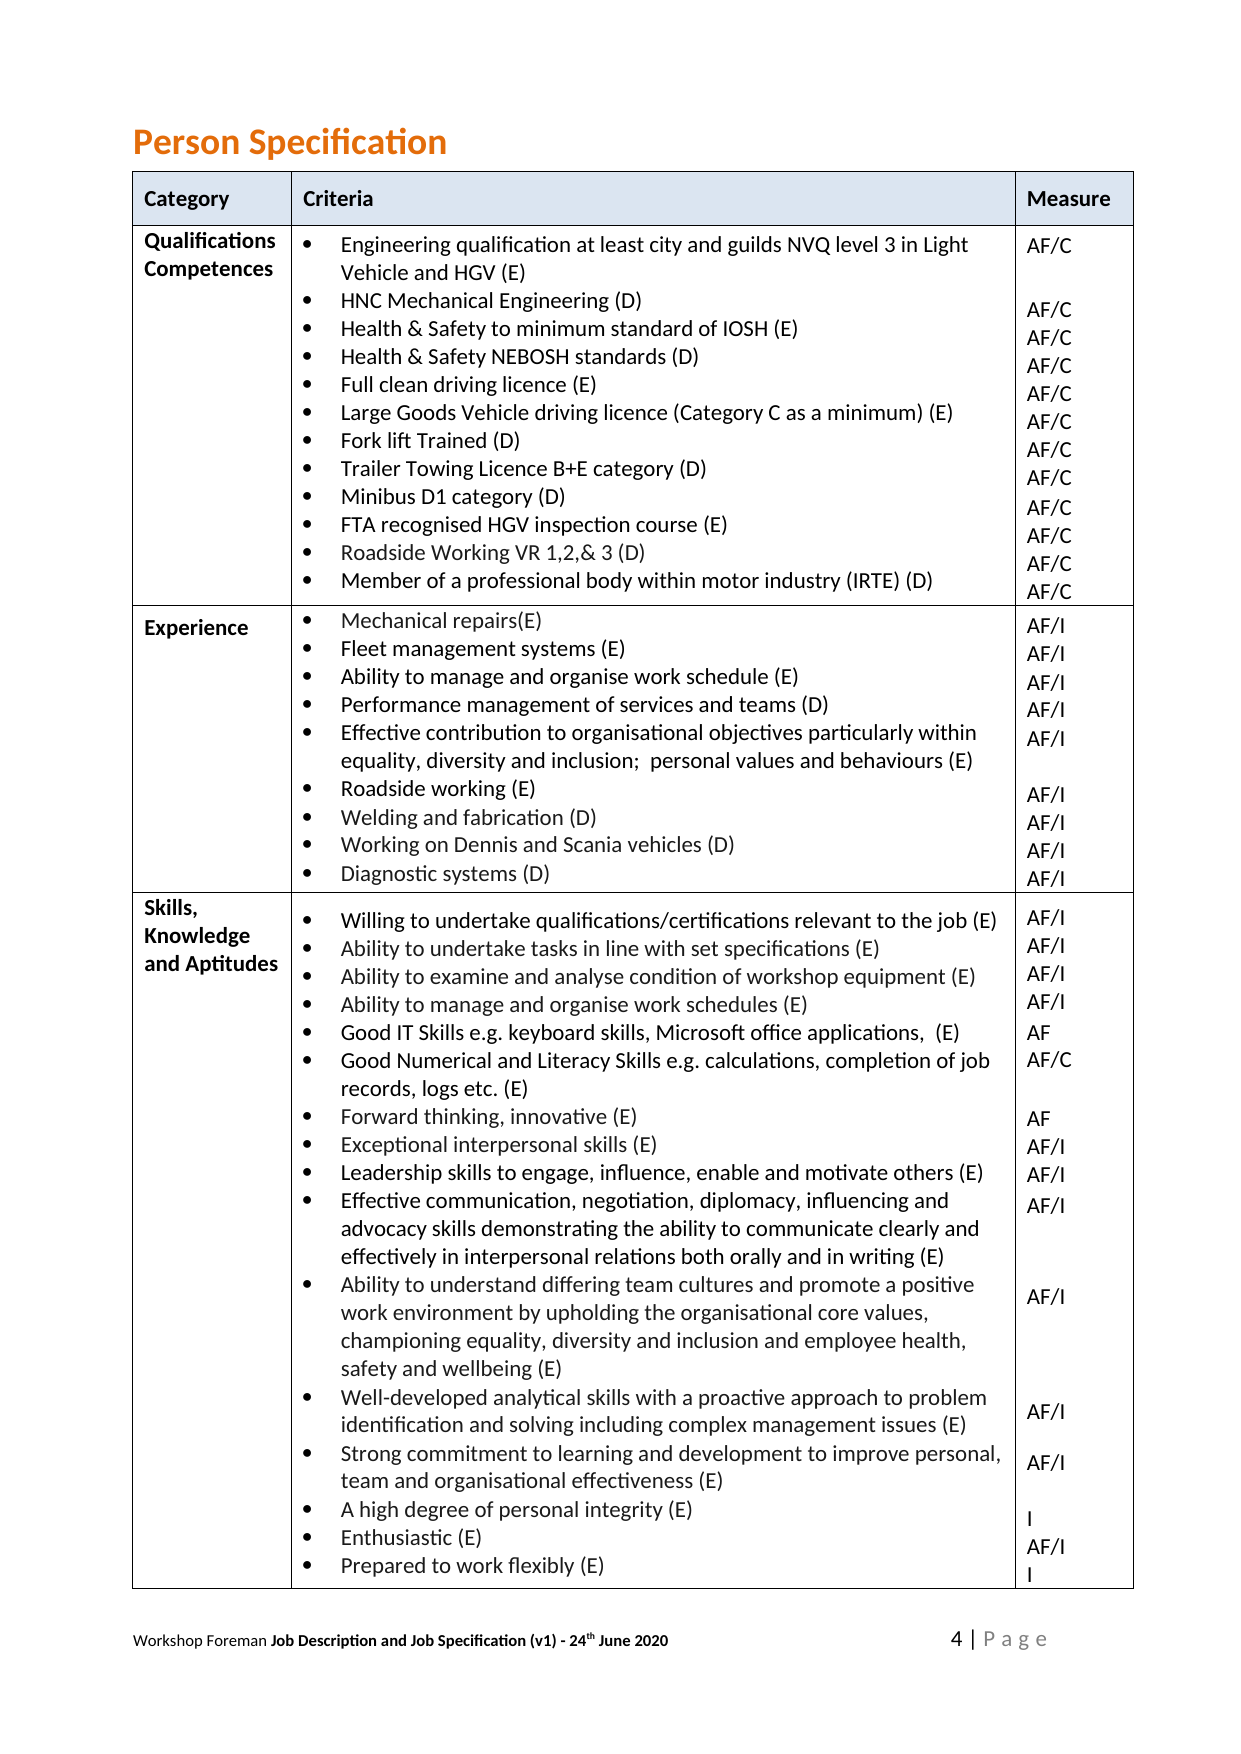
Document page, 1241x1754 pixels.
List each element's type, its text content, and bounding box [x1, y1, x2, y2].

table_cell AF/C AF/C AF/C AF/C AF/C AF/C AF/C AF/C AF/C AF/C AF/C AF/C [1016, 226, 1133, 605]
table_cell Engineering qualification at least city and guilds NVQ level 3 in Light Vehicle and HGV (E) HNC Mechanical Engineering (D) Health & Safety to minimum standard of IOSH (E) Health & Safety NEBOSH standards (D) Full clean driving licence (E) Large Goods Vehicle driving licence (Category C as a minimum) (E) Fork lift Trained (D) Trailer Towing Licence B+E category (D) Minibus D1 category (D) FTA recognised HGV inspection course (E) Roadside Working VR 1,2,& 3 (D) Member of a professional body within motor industry (IRTE) (D) [292, 226, 1015, 605]
table_cell Skills, Knowledge and Aptitudes [133, 893, 291, 1588]
table_header Category [133, 172, 291, 225]
table_cell Mechanical repairs(E) Fleet management systems (E) Ability to manage and organise work schedule (E) Performance management of services and teams (D) Effective contribution to organisational objectives particularly within equality, diversity and inclusion; personal values and behaviours (E) Roadside working (E) Welding and fabrication (D) Working on Dennis and Scania vehicles (D) Diagnostic systems (D) [292, 606, 1015, 892]
text Person Specification [133, 118, 1090, 164]
table_header Criteria [292, 172, 1015, 225]
table_cell AF/I AF/I AF/I AF/I AF AF/C AF AF/I AF/I AF/I AF/I AF/I AF/I I AF/I I [1016, 893, 1133, 1588]
table_cell Experience [133, 606, 291, 892]
table_header Measure [1016, 172, 1133, 225]
table_cell Qualifications Competences [133, 226, 291, 605]
table_cell AF/I AF/I AF/I AF/I AF/I AF/I AF/I AF/I AF/I [1016, 606, 1133, 892]
table_cell Willing to undertake qualifications/certifications relevant to the job (E) Ability to undertake tasks in line with set specifications (E) Ability to examine and analyse condition of workshop equipment (E) Ability to manage and organise work schedules (E) Good IT Skills e.g. keyboard skills, Microsoft office applications, (E) Good Numerical and Literacy Skills e.g. calculations, completion of job records, logs etc. (E) Forward thinking, innovative (E) Exceptional interpersonal skills (E) Leadership skills to engage, influence, enable and motivate others (E) Effective communication, negotiation, diplomacy, influencing and advocacy skills demonstrating the ability to communicate clearly and effectively in interpersonal relations both orally and in writing (E) Ability to understand differing team cultures and promote a positive work environment by upholding the organisational core values, championing equality, diversity and inclusion and employee health, safety and wellbeing (E) Well-developed analytical skills with a proactive approach to problem identification and solving including complex management issues (E) Strong commitment to learning and development to improve personal, team and organisational effectiveness (E) A high degree of personal integrity (E) Enthusiastic (E) Prepared to work flexibly (E) [292, 893, 1015, 1588]
